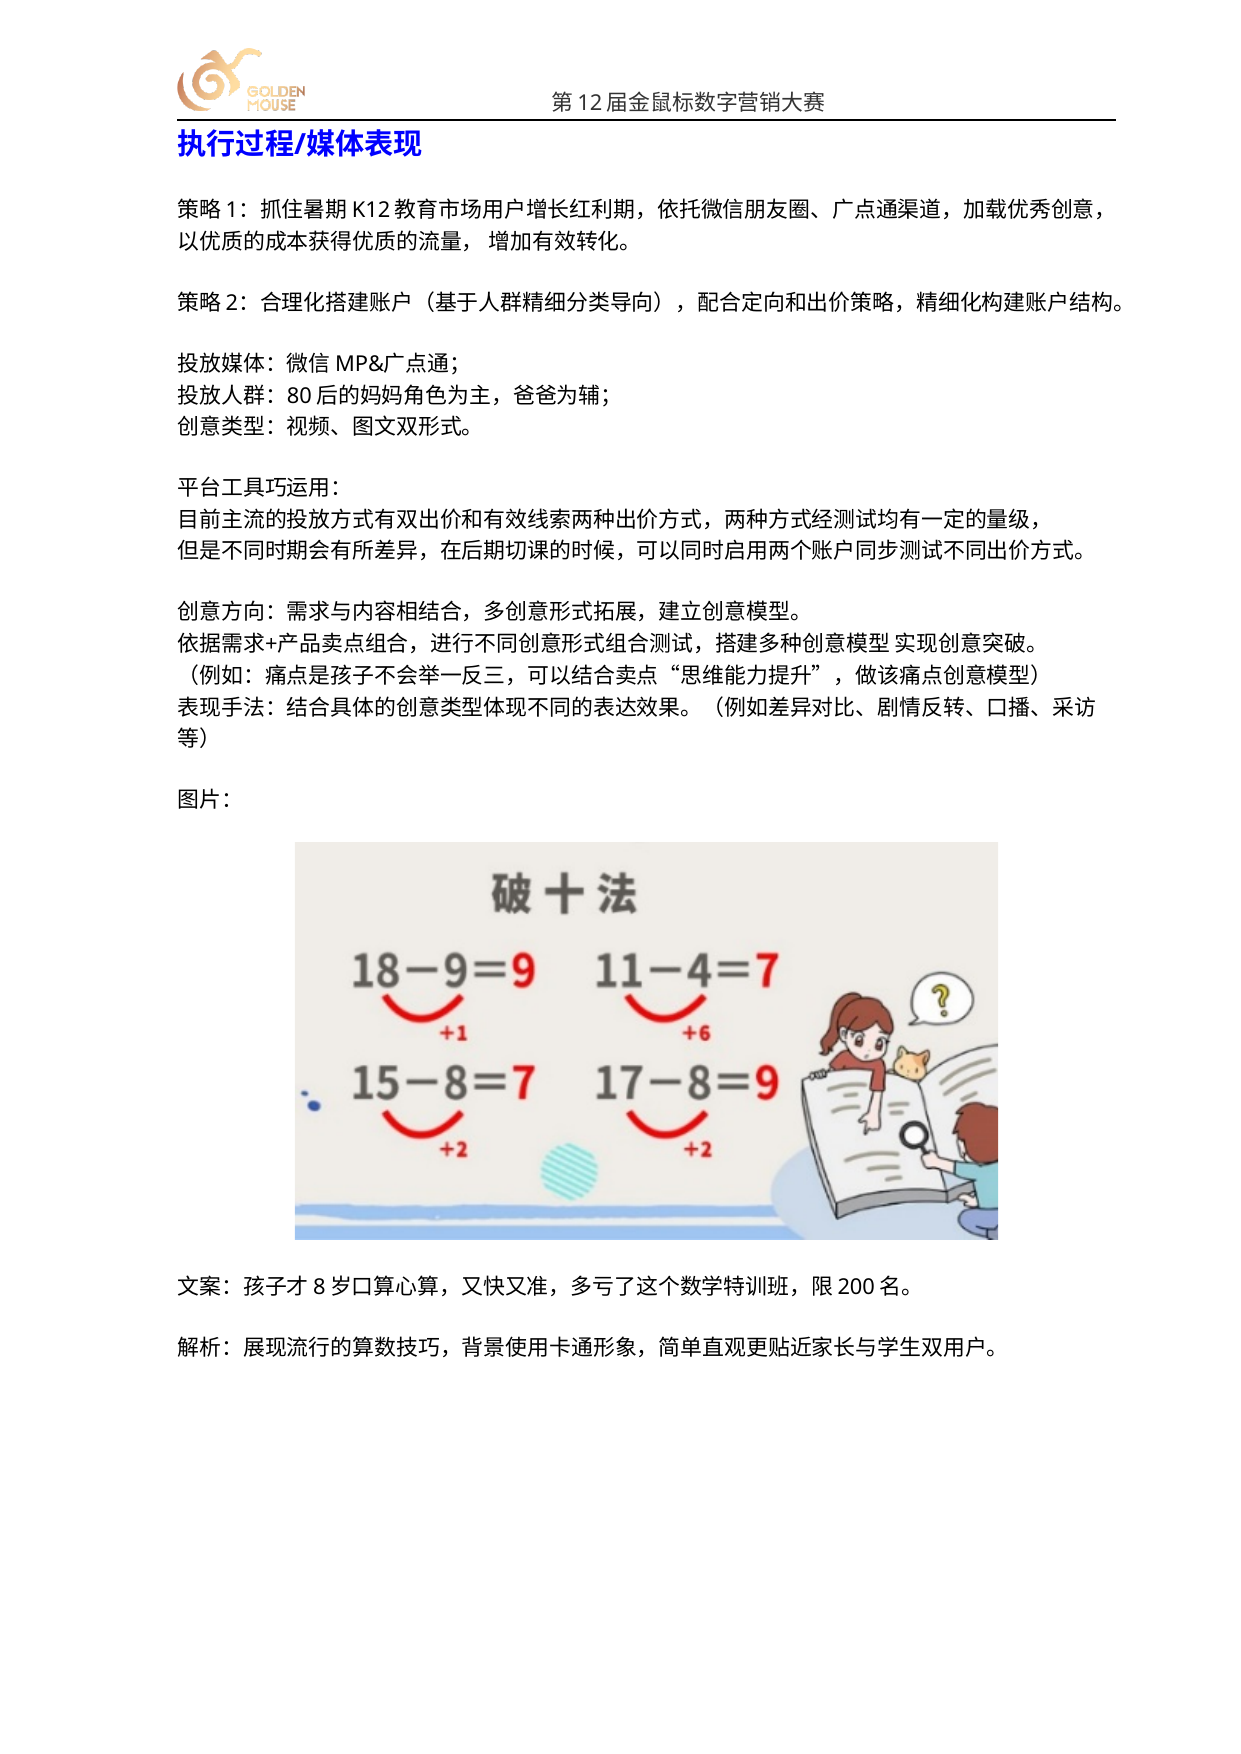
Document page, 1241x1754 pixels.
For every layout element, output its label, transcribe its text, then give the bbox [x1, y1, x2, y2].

text 策略2：合理化搭建账户（基于人群精细分类导向），配合定向和出价策略，精细化构建账户结构。 [177, 285, 1116, 317]
text 表现手法：结合具体的创意类型体现不同的表达效果。（例如差异对比、剧情反转、口播、采访等） [177, 689, 1116, 753]
text 创意方向：需求与内容相结合，多创意形式拓展，建立创意模型。 [177, 594, 1116, 626]
text 执行过程/媒体表现 [177, 121, 1116, 163]
picture [177, 48, 305, 111]
text 依据需求+产品卖点组合，进行不同创意形式组合测试，搭建多种创意模型 实现创意突破。 [177, 626, 1116, 658]
text 但是不同时期会有所差异，在后期切课的时候，可以同时启用两个账户同步测试不同出价方式。 [177, 533, 1116, 565]
picture [294, 842, 999, 1240]
text 投放媒体：微信MP&广点通； [177, 346, 1116, 378]
text 解析：展现流行的算数技巧，背景使用卡通形象，简单直观更贴近家长与学生双用户。 [177, 1330, 1116, 1361]
text 图片： [177, 782, 1116, 814]
text 投放人群：80后的妈妈角色为主，爸爸为辅； [177, 378, 1116, 409]
text 平台工具巧运用： [177, 470, 1116, 502]
text （例如：痛点是孩子不会举一反三，可以结合卖点“思维能力提升”，做该痛点创意模型） [177, 658, 1116, 689]
text 策略1：抓住暑期K12教育市场用户增长红利期，依托微信朋友圈、广点通渠道，加载优秀创意，以优质的成本获得优质的流量， 增加有效转化。 [177, 192, 1116, 256]
text 创意类型：视频、图文双形式。 [177, 409, 1116, 441]
text 文案：孩子才8岁口算心算，又快又准，多亏了这个数学特训班，限200名。 [177, 1269, 1116, 1301]
text 目前主流的投放方式有双出价和有效线索两种出价方式，两种方式经测试均有一定的量级， [177, 502, 1116, 533]
